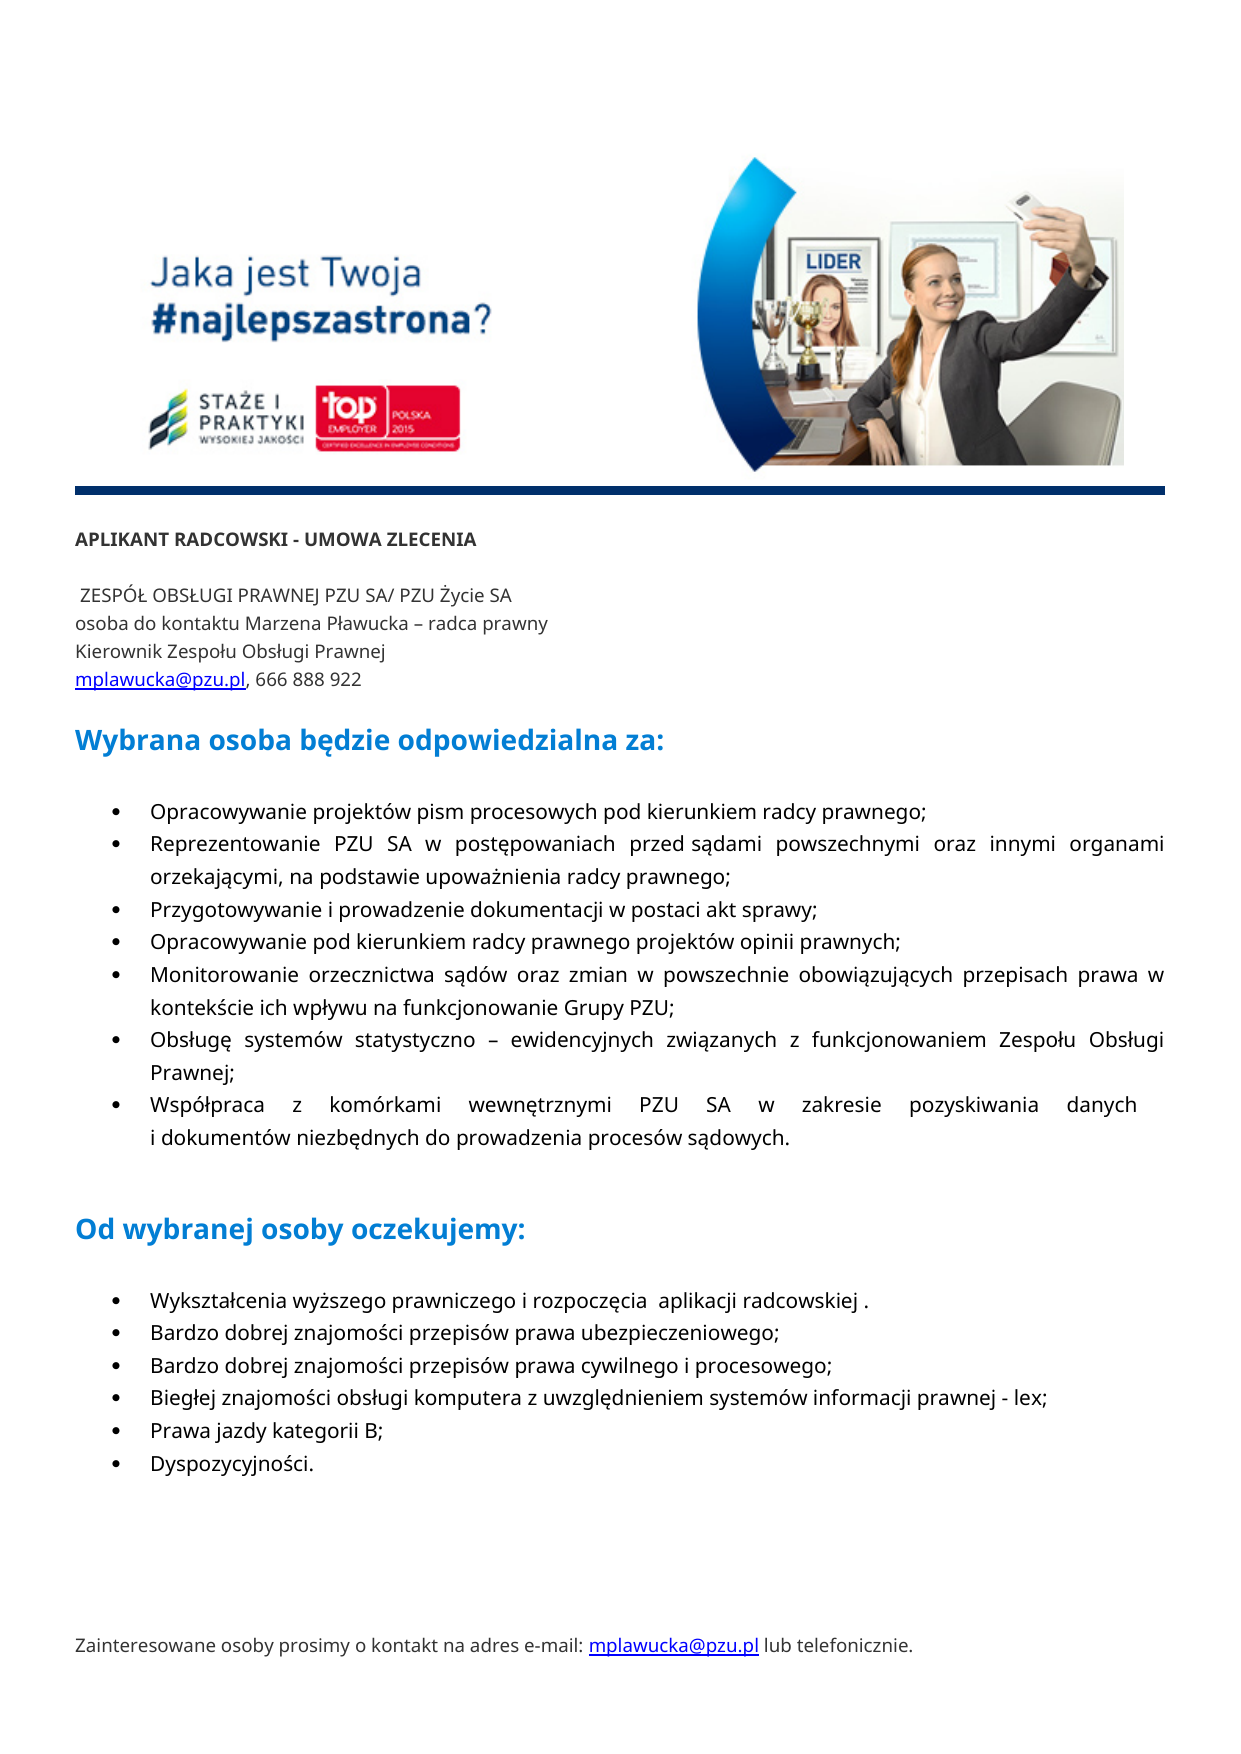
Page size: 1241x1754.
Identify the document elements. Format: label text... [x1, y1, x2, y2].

list Współpraca z komórkami wewnętrznymi PZU SA w zakresie pozyskiwania danych i dokumentów niezbędnych do prowadzenia procesów sądowych. [112, 1090, 1165, 1151]
list Przygotowywanie i prowadzenie dokumentacji w postaci akt sprawy; [112, 895, 1165, 923]
list Biegłej znajomości obsługi komputera z uwzględnieniem systemów informacji prawnej - lex; [112, 1383, 1165, 1412]
list Reprezentowanie PZU SA w postępowaniach przed sądami powszechnymi oraz innymi organami orzekającymi, na podstawie upoważnienia radcy prawnego; [112, 829, 1165, 891]
text Wybrana osoba będzie odpowiedzialna za: [75, 720, 1165, 759]
text mplawucka@pzu.pl, 666 888 922 [75, 664, 1165, 692]
list Monitorowanie orzecznictwa sądów oraz zmian w powszechnie obowiązujących przepisach prawa w kontekście ich wpływu na funkcjonowanie Grupy PZU; [112, 960, 1165, 1021]
text APLIKANT RADCOWSKI - UMOWA ZLECENIA [75, 523, 1165, 552]
list Prawa jazdy kategorii B; [112, 1416, 1165, 1444]
list Bardzo dobrej znajomości przepisów prawa cywilnego i procesowego; [112, 1351, 1165, 1379]
text Zainteresowane osoby prosimy o kontakt na adres e-mail: mplawucka@pzu.pl lub telefonicznie. [75, 1630, 1165, 1658]
list Wykształcenia wyższego prawniczego i rozpoczęcia aplikacji radcowskiej . [112, 1286, 1165, 1314]
text Kierownik Zespołu Obsługi Prawnej [75, 636, 1165, 664]
list Obsługę systemów statystyczno – ewidencyjnych związanych z funkcjonowaniem Zespołu Obsługi Prawnej; [112, 1025, 1165, 1086]
text Od wybranej osoby oczekujemy: [75, 1209, 1165, 1247]
picture [116, 142, 1124, 486]
list Opracowywanie projektów pism procesowych pod kierunkiem radcy prawnego; [112, 797, 1165, 825]
text ZESPÓŁ OBSŁUGI PRAWNEJ PZU SA/ PZU Życie SA [75, 580, 1165, 608]
list Opracowywanie pod kierunkiem radcy prawnego projektów opinii prawnych; [112, 927, 1165, 956]
text osoba do kontaktu Marzena Pławucka – radca prawny [75, 608, 1165, 636]
list Dyspozycyjności. [112, 1449, 1165, 1477]
list Bardzo dobrej znajomości przepisów prawa ubezpieczeniowego; [112, 1318, 1165, 1347]
